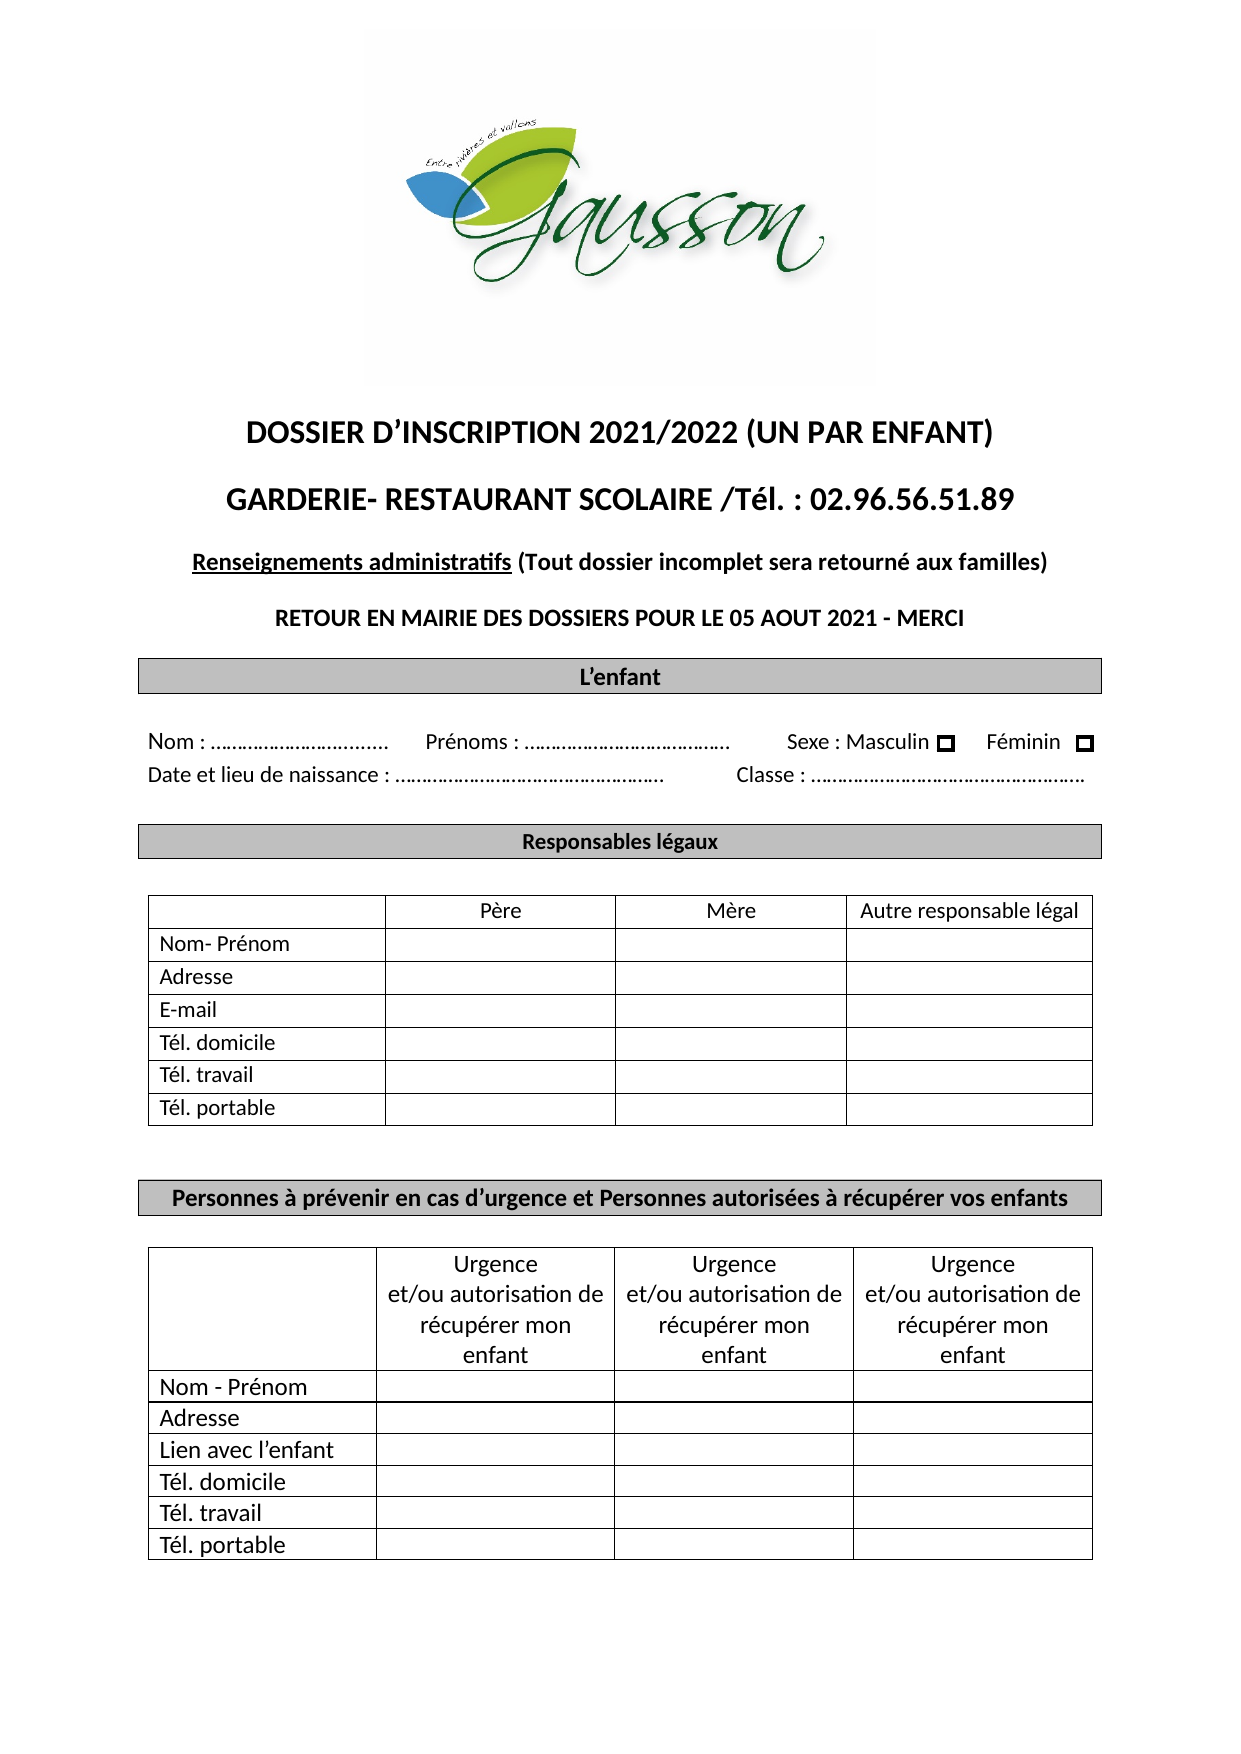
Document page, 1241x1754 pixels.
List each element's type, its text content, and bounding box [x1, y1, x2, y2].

table_cell [854, 1434, 1092, 1464]
table_cell [377, 1434, 614, 1464]
table_cell [377, 1529, 614, 1559]
table_cell [615, 1497, 853, 1528]
table_cell [847, 1061, 1092, 1092]
text Responsables légaux [139, 825, 1101, 858]
table_cell E-mail [149, 995, 385, 1027]
table_cell [386, 929, 615, 961]
table_cell Tél. travail [149, 1061, 385, 1092]
table_cell [615, 1466, 853, 1496]
table_cell [386, 1094, 615, 1125]
table_cell [854, 1371, 1092, 1401]
table_cell Tél. portable [149, 1094, 385, 1125]
table_cell Nom - Prénom [149, 1371, 376, 1401]
text L’enfant [139, 659, 1101, 693]
text Renseignements administratifs (Tout dossier incomplet sera retourné aux familles) [148, 546, 1093, 577]
table_header [149, 1248, 376, 1370]
table_cell [616, 929, 846, 961]
table_cell [847, 962, 1092, 994]
table_header Mère [616, 896, 846, 928]
table_cell [847, 1094, 1092, 1125]
text GARDERIE- RESTAURANT SCOLAIRE /Tél. : 02.96.56.51.89 [148, 478, 1093, 519]
table_cell [616, 962, 846, 994]
table_cell [847, 995, 1092, 1027]
picture [363, 29, 877, 386]
table_cell [616, 1094, 846, 1125]
table_cell Nom- Prénom [149, 929, 385, 961]
table_cell [377, 1466, 614, 1496]
table_cell [616, 1061, 846, 1092]
text Date et lieu de naissance : …………………………………………… Classe : ……………………………………………. [148, 760, 1093, 788]
text RETOUR EN MAIRIE DES DOSSIERS POUR LE 05 AOUT 2021 - MERCI [148, 602, 1093, 632]
table_cell [377, 1403, 614, 1433]
table_cell Adresse [149, 962, 385, 994]
table_cell Adresse [149, 1403, 376, 1433]
table_cell Tél. travail [149, 1497, 376, 1528]
table_cell [616, 995, 846, 1027]
table_cell [386, 1061, 615, 1092]
table_cell [854, 1403, 1092, 1433]
text Personnes à prévenir en cas d’urgence et Personnes autorisées à récupérer vos enfants [139, 1181, 1101, 1215]
table_cell Lien avec l’enfant [149, 1434, 376, 1464]
table_cell [386, 962, 615, 994]
table_cell Tél. domicile [149, 1466, 376, 1496]
table_cell [615, 1434, 853, 1464]
table_header Autre responsable légal [847, 896, 1092, 928]
table_header Père [386, 896, 615, 928]
table_header [149, 896, 385, 928]
text DOSSIER D’INSCRIPTION 2021/2022 (UN PAR ENFANT) [148, 411, 1093, 452]
table_cell [615, 1403, 853, 1433]
table_cell Tél. portable [149, 1529, 376, 1559]
table_cell [847, 929, 1092, 961]
table_cell [854, 1466, 1092, 1496]
table_cell [386, 1028, 615, 1059]
table_cell [386, 995, 615, 1027]
table_cell [377, 1497, 614, 1528]
table_cell [854, 1497, 1092, 1528]
table_cell Tél. domicile [149, 1028, 385, 1059]
table_cell [847, 1028, 1092, 1059]
table_header Urgence et/ou autorisation de récupérer mon enfant [854, 1248, 1092, 1370]
table_cell [854, 1529, 1092, 1559]
table_cell [616, 1028, 846, 1059]
table_cell [377, 1371, 614, 1401]
table_header Urgence et/ou autorisation de récupérer mon enfant [377, 1248, 614, 1370]
table_cell [615, 1529, 853, 1559]
text Nom : ……………………......... Prénoms : ………………………………… Sexe : Masculin Féminin [148, 725, 1093, 756]
table_cell [615, 1371, 853, 1401]
table_header Urgence et/ou autorisation de récupérer mon enfant [615, 1248, 853, 1370]
